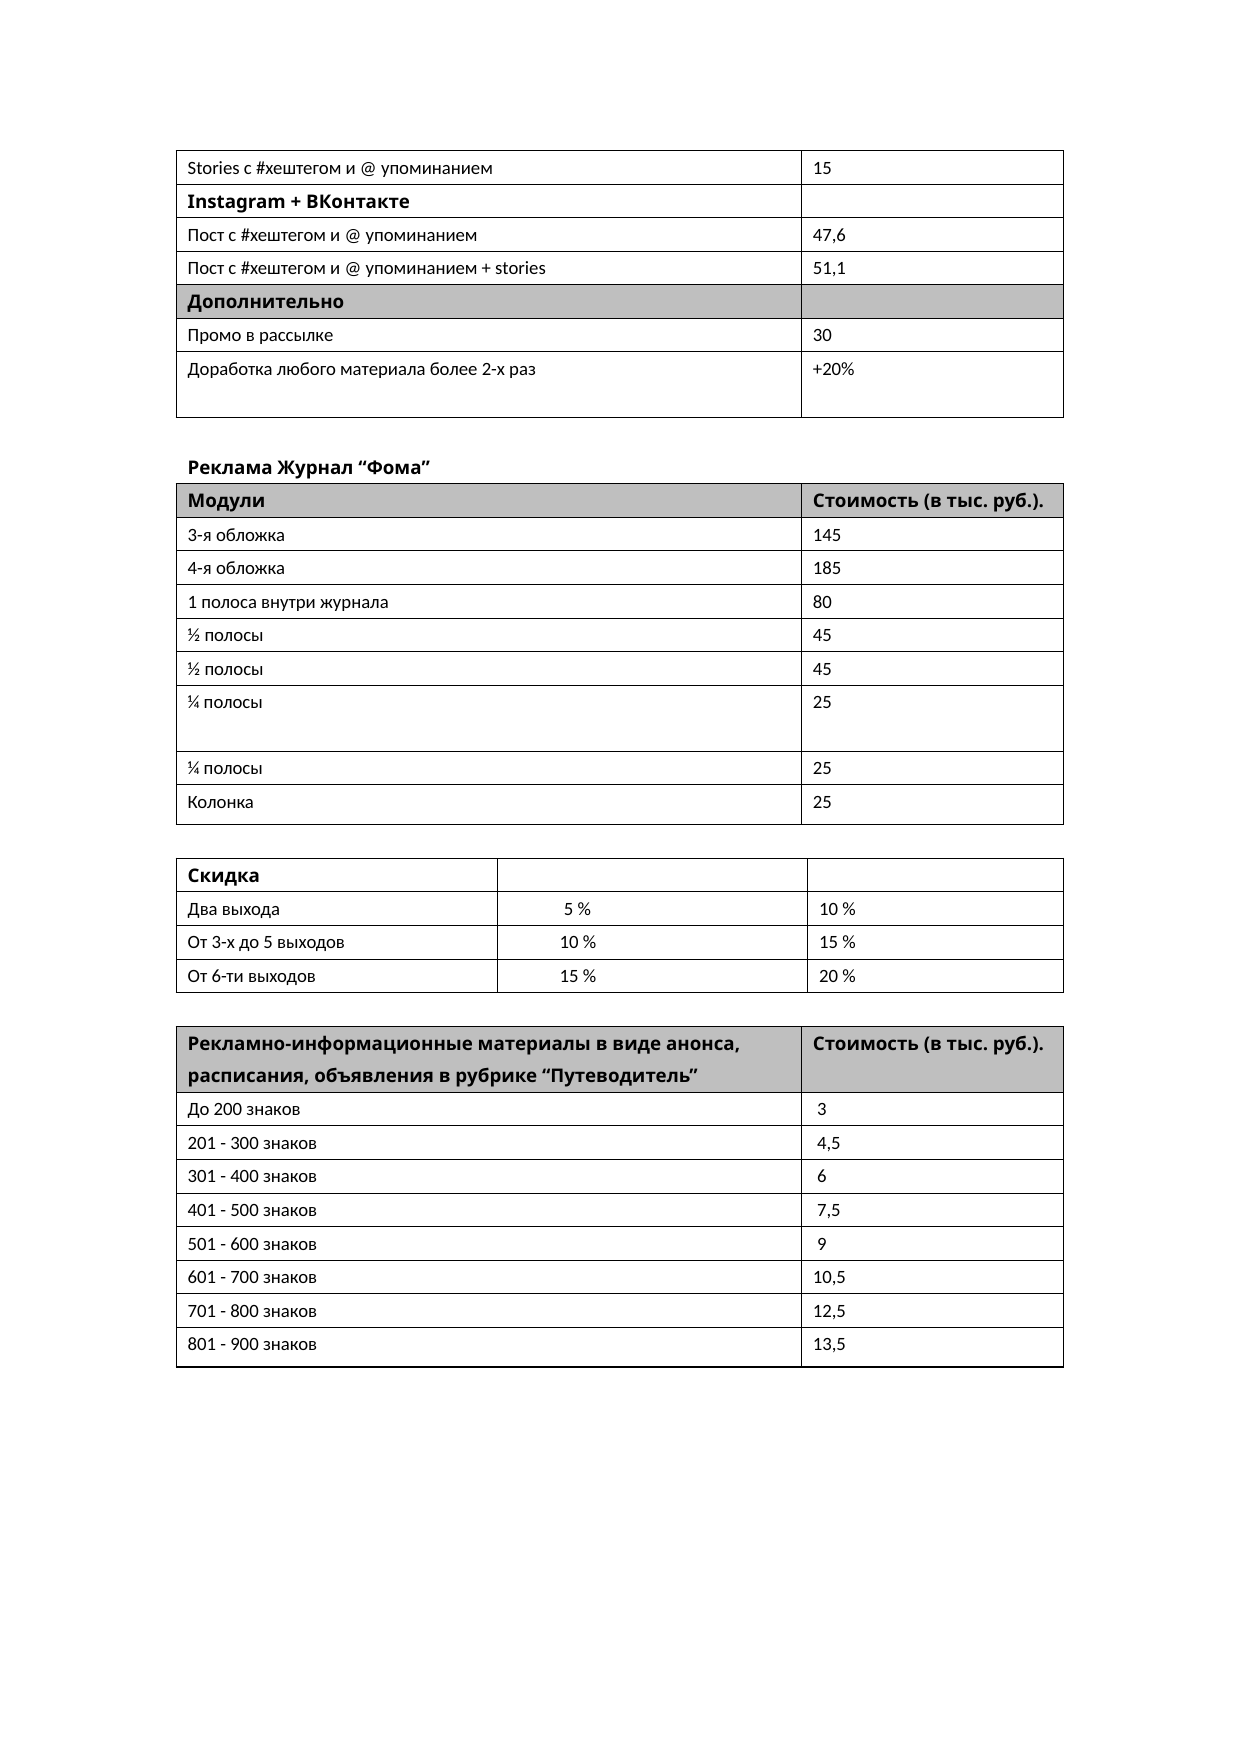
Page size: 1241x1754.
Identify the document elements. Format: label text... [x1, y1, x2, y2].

table_cell 25 [802, 686, 1063, 751]
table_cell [177, 252, 801, 284]
table_cell 701 - 800 знаков [177, 1294, 801, 1327]
table_cell 10,5 [802, 1261, 1063, 1293]
table_cell 601 - 700 знаков [177, 1261, 801, 1293]
table_header Скидка [177, 859, 497, 891]
table_cell 4,5 [802, 1126, 1063, 1159]
table_cell 185 [802, 551, 1063, 584]
table_header [808, 859, 1063, 891]
table_cell 25 [802, 752, 1063, 784]
table_cell [802, 185, 1063, 217]
table_cell ¼ полосы [177, 686, 801, 751]
table_header Стоимость (в тыс. руб.). [802, 484, 1063, 517]
table_cell До 200 знаков [177, 1093, 801, 1125]
table_cell +20% [802, 352, 1063, 417]
table_cell 501 - 600 знаков [177, 1227, 801, 1259]
table_cell 4-я обложка [177, 551, 801, 584]
table_cell 9 [802, 1227, 1063, 1259]
table_cell 25 [802, 785, 1063, 824]
table_cell Instagram + ВКонтакте [177, 185, 801, 217]
table_cell [802, 285, 1063, 318]
table_cell 13,5 [802, 1328, 1063, 1366]
table_cell 201 - 300 знаков [177, 1126, 801, 1159]
table_cell ½ полосы [177, 652, 801, 684]
table_cell ½ полосы [177, 619, 801, 651]
table_cell 3-я обложка [177, 518, 801, 550]
table_cell 30 [802, 319, 1063, 351]
table_cell Два выхода [177, 892, 497, 925]
table_cell 45 [802, 652, 1063, 684]
table_cell 45 [802, 619, 1063, 651]
table_cell 15 [802, 151, 1063, 183]
table_cell Колонка [177, 785, 801, 824]
table_cell 10 % [808, 892, 1063, 925]
table_cell 301 - 400 знаков [177, 1160, 801, 1192]
table_cell 6 [802, 1160, 1063, 1192]
table_cell 51,1 [802, 252, 1063, 284]
table_cell Доработка любого материала более 2-х раз [177, 352, 801, 417]
table_header [498, 859, 807, 891]
table_header Модули [177, 484, 801, 517]
table_cell 15 % [498, 960, 807, 992]
table_cell 20 % [808, 960, 1063, 992]
table_cell 47,6 [802, 218, 1063, 251]
table_cell Пост с #хештегом и @ упоминанием [177, 218, 801, 251]
table_cell Stories с #хештегом и @ упоминанием [177, 151, 801, 183]
table_cell Дополнительно [177, 285, 801, 318]
table_cell 801 - 900 знаков [177, 1328, 801, 1366]
table_cell Промо в рассылке [177, 319, 801, 351]
table_cell 145 [802, 518, 1063, 550]
table_cell ¼ полосы [177, 752, 801, 784]
table_cell От 3-х до 5 выходов [177, 926, 497, 959]
text Реклама Журнал “Фома” [187, 451, 1053, 483]
table_cell 3 [802, 1093, 1063, 1125]
table_cell 15 % [808, 926, 1063, 959]
table_cell 7,5 [802, 1194, 1063, 1226]
table_cell 80 [802, 585, 1063, 617]
table_header Стоимость (в тыс. руб.). [802, 1027, 1063, 1092]
table_cell 10 % [498, 926, 807, 959]
table_cell 1 полоса внутри журнала [177, 585, 801, 617]
table_cell 5 % [498, 892, 807, 925]
table_cell От 6-ти выходов [177, 960, 497, 992]
table_cell 12,5 [802, 1294, 1063, 1327]
table_header Рекламно-информационные материалы в виде анонса, расписания, объявления в рубрике “Путеводитель” [177, 1027, 801, 1092]
table_cell 401 - 500 знаков [177, 1194, 801, 1226]
